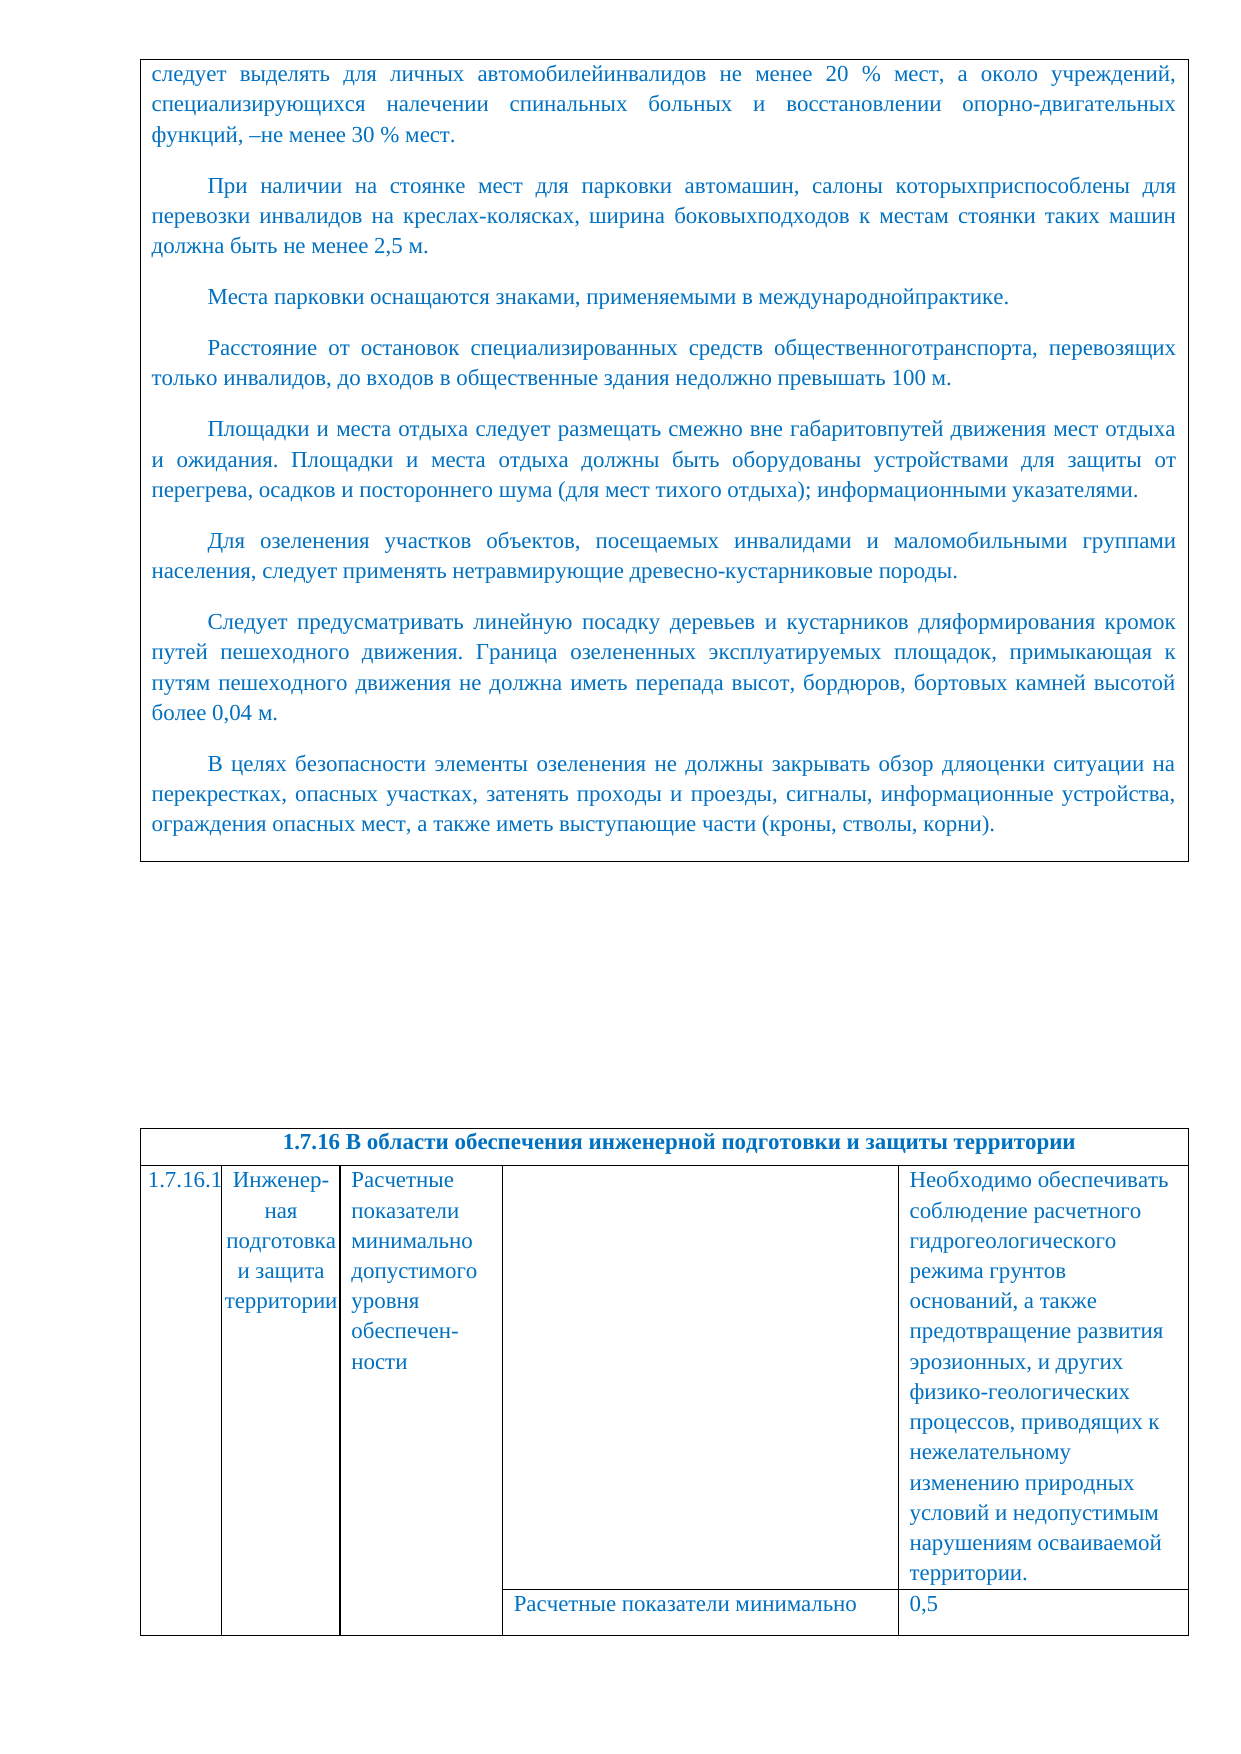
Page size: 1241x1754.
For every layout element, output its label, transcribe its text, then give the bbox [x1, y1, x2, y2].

table_cell Необходимо обеспечивать соблюдение расчетного гидрогеологического режима грунтов оснований, а также предотвращение развития эрозионных, и других физико-геологических процессов, приводящих к нежелательному изменению природных условий и недопустимым нарушениям осваиваемой территории. [899, 1166, 1188, 1589]
table_cell Расчетные показатели минимально допустимого уровня обеспечен-ности [341, 1166, 502, 1635]
table_cell Инженер-ная подготовка и защита территории [222, 1166, 339, 1635]
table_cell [141, 60, 1188, 861]
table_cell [503, 1590, 898, 1635]
table_cell 0,5 [899, 1590, 1188, 1635]
table_header 1.7.16 В области обеспечения инженерной подготовки и защиты территории [141, 1129, 1188, 1165]
table_cell [503, 1166, 898, 1589]
table_cell 1.7.16.1 [141, 1166, 221, 1635]
